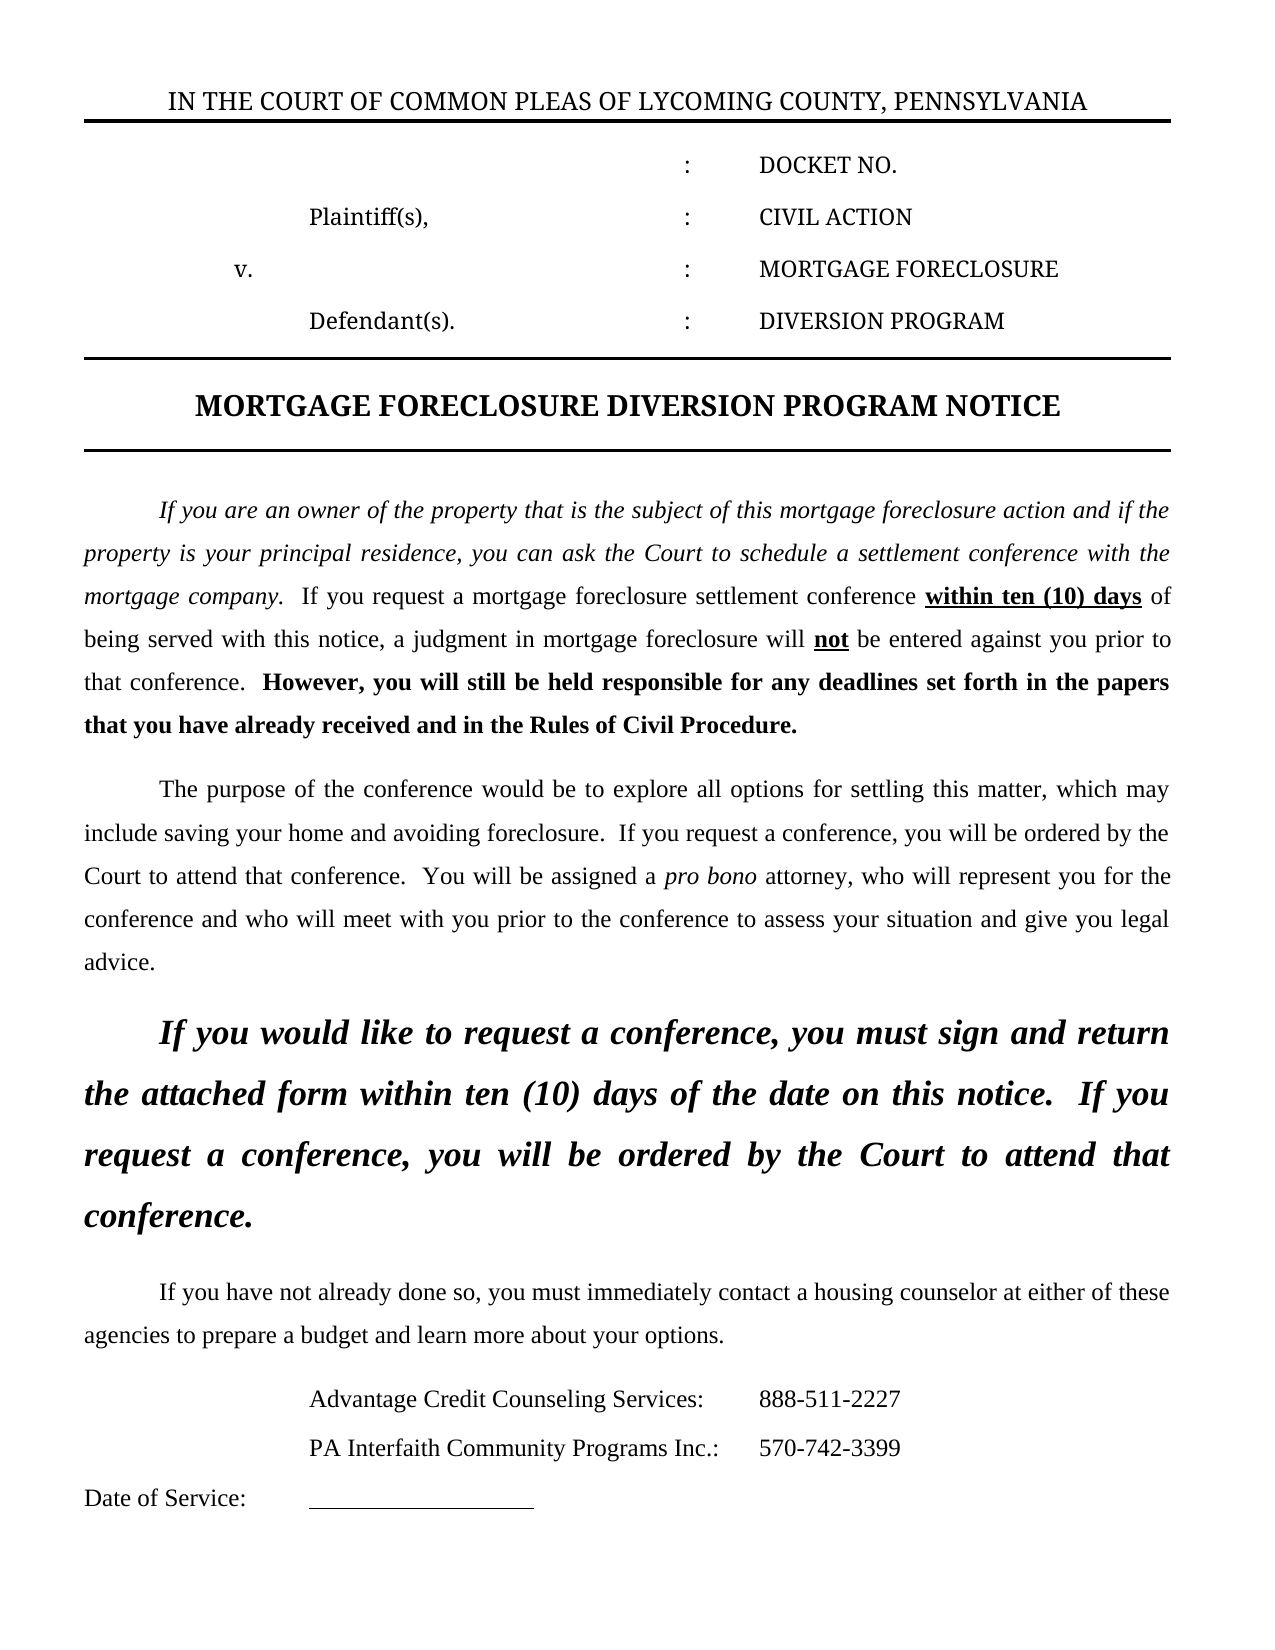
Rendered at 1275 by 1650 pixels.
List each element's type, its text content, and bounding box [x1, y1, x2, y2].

text Date of Service: [84, 1483, 1171, 1512]
text If you would like to request a conference, you must sign and return the attached form within ten (10) days of the date on this notice. If you request a conference, you will be ordered by the Court to attend that conference. [84, 1011, 1171, 1236]
text IN THE COURT OF COMMON PLEAS OF LYCOMING COUNTY, PENNSYLVANIA [84, 83, 1171, 119]
text If you are an owner of the property that is the subject of this mortgage foreclosure action and if the property is your principal residence, you can ask the Court to schedule a settlement conference with the mortgage company. If you request a mortgage foreclosure settlement conference within ten (10) days of being served with this notice, a judgment in mortgage foreclosure will not be entered against you prior to that conference. However, you will still be held responsible for any deadlines set forth in the papers that you have already received and in the Rules of Civil Procedure. [84, 495, 1171, 739]
text PA Interfaith Community Programs Inc.: 570-742-3399 [84, 1433, 1171, 1462]
text Advantage Credit Counseling Services: 888-511-2227 [84, 1384, 1171, 1413]
text v. : MORTGAGE FORECLOSURE [84, 253, 1171, 284]
text The purpose of the conference would be to explore all options for settling this matter, which may include saving your home and avoiding foreclosure. If you request a conference, you will be ordered by the Court to attend that conference. You will be assigned a pro bono attorney, who will represent you for the conference and who will meet with you prior to the conference to assess your situation and give you legal advice. [84, 774, 1171, 976]
text : DOCKET NO. [84, 149, 1171, 180]
text If you have not already done so, you must immediately contact a housing counselor at either of these agencies to prepare a budget and learn more about your options. [84, 1277, 1171, 1349]
text Defendant(s). : DIVERSION PROGRAM [84, 305, 1171, 336]
text Plaintiff(s), : CIVIL ACTION [84, 201, 1171, 232]
text MORTGAGE FORECLOSURE DIVERSION PROGRAM NOTICE [84, 385, 1171, 424]
